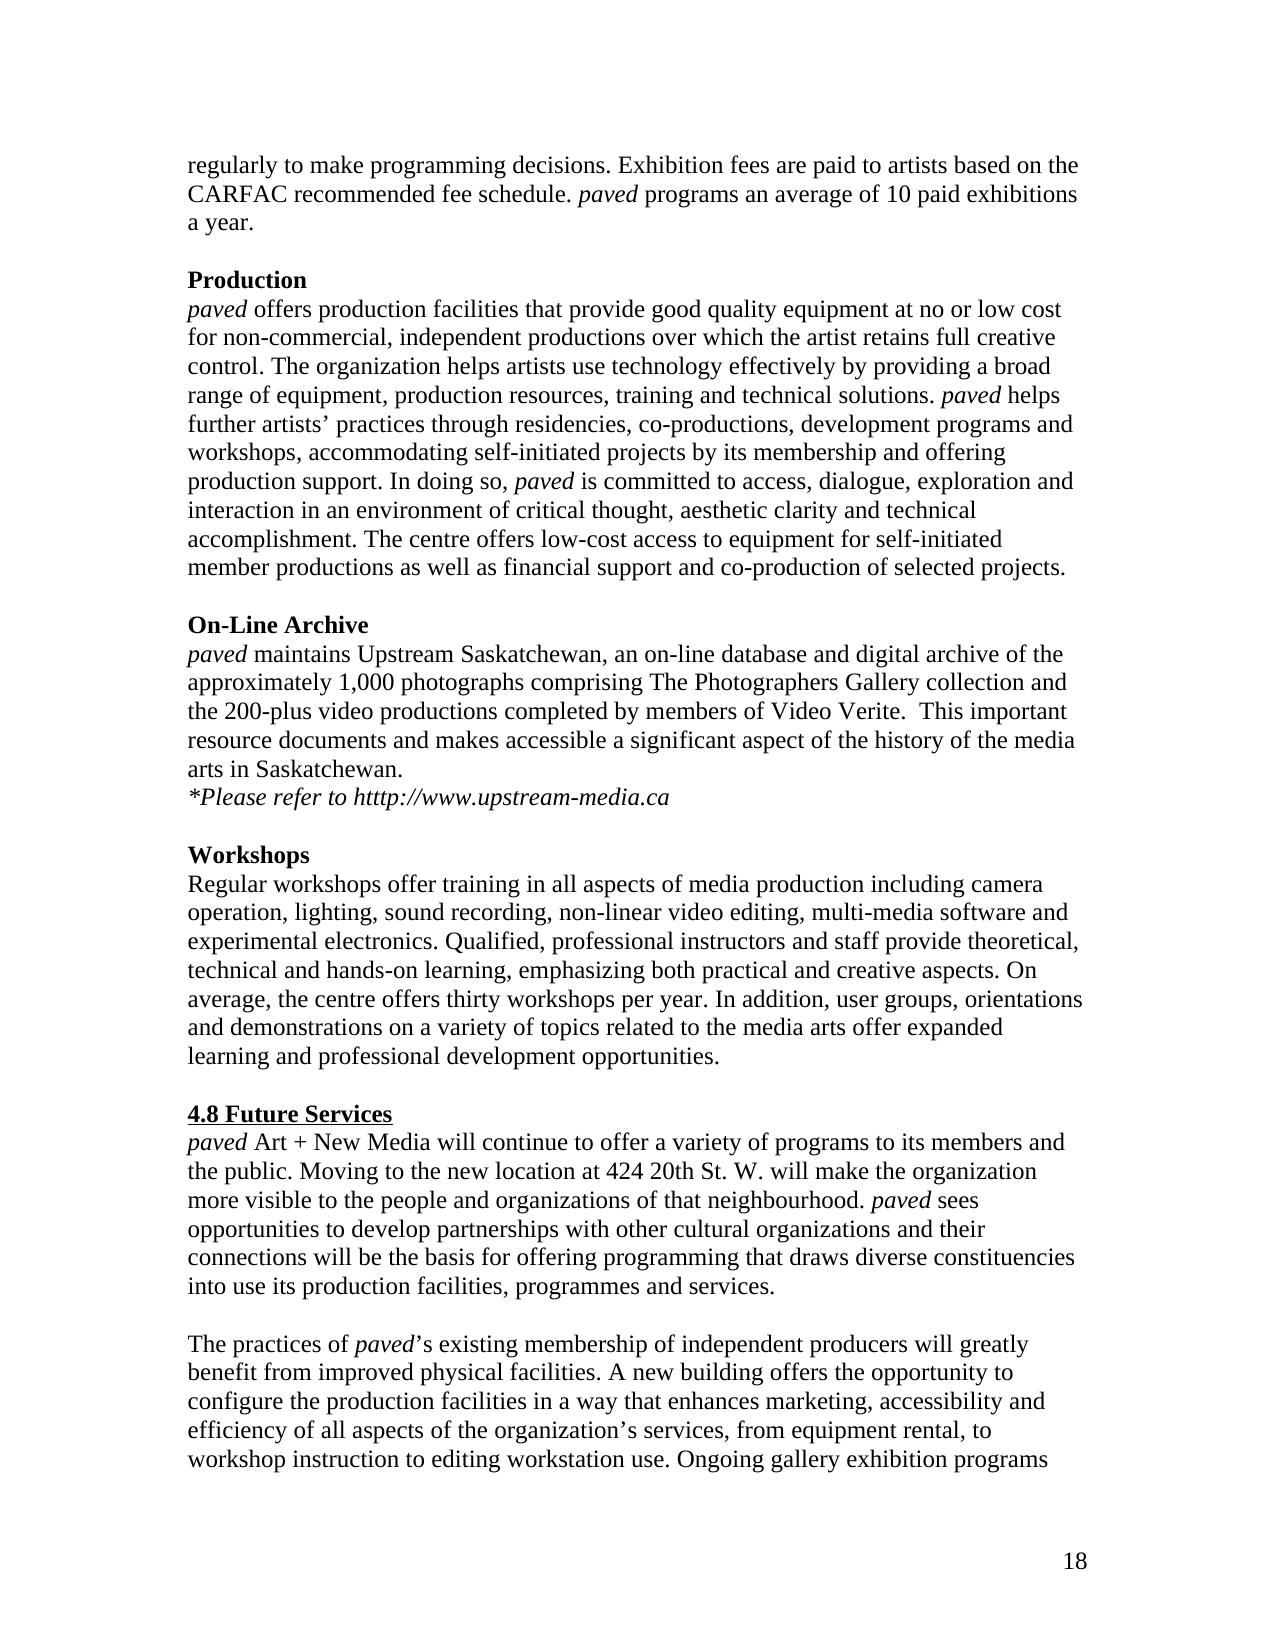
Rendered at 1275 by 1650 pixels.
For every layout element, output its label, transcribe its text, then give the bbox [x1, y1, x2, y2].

subtitle 4.8 Future Services [187, 1099, 1087, 1127]
subtitle On-Line Archive [187, 610, 1087, 639]
text paved maintains Upstream Saskatchewan, an on-line database and digital archive of the approximately 1,000 photographs comprising The Photographers Gallery collection and the 200-plus video productions completed by members of Video Verite. This important resource documents and makes accessible a significant aspect of the history of the media arts in Saskatchewan. [187, 639, 1087, 782]
text paved offers production facilities that provide good quality equipment at no or low cost for non-commercial, independent productions over which the artist retains full creative control. The organization helps artists use technology effectively by providing a broad range of equipment, production resources, training and technical solutions. paved helps further artists’ practices through residencies, co-productions, development programs and workshops, accommodating self-initiated projects by its membership and offering production support. In doing so, paved is committed to access, dialogue, exploration and interaction in an environment of critical thought, aesthetic clarity and technical accomplishment. The centre offers low-cost access to equipment for self-initiated member productions as well as financial support and co-production of selected projects. [187, 294, 1087, 581]
text *Please refer to htttp://www.upstream-media.ca [187, 782, 1087, 811]
text Workshops [187, 840, 1087, 869]
text Regular workshops offer training in all aspects of media production including camera operation, lighting, sound recording, non-linear video editing, multi-media software and experimental electronics. Qualified, professional instructors and staff provide theoretical, technical and hands-on learning, emphasizing both practical and creative aspects. On average, the centre offers thirty workshops per year. In addition, user groups, orientations and demonstrations on a variety of topics related to the media arts offer expanded learning and professional development opportunities. [187, 869, 1087, 1070]
text paved Art + New Media will continue to offer a variety of programs to its members and the public. Moving to the new location at 424 20th St. W. will make the organization more visible to the people and organizations of that neighbourhood. paved sees opportunities to develop partnerships with other cultural organizations and their connections will be the basis for offering programming that draws diverse constituencies into use its production facilities, programmes and services. [187, 1127, 1087, 1300]
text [187, 1329, 1087, 1472]
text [187, 150, 1087, 236]
text Production [187, 265, 1087, 294]
